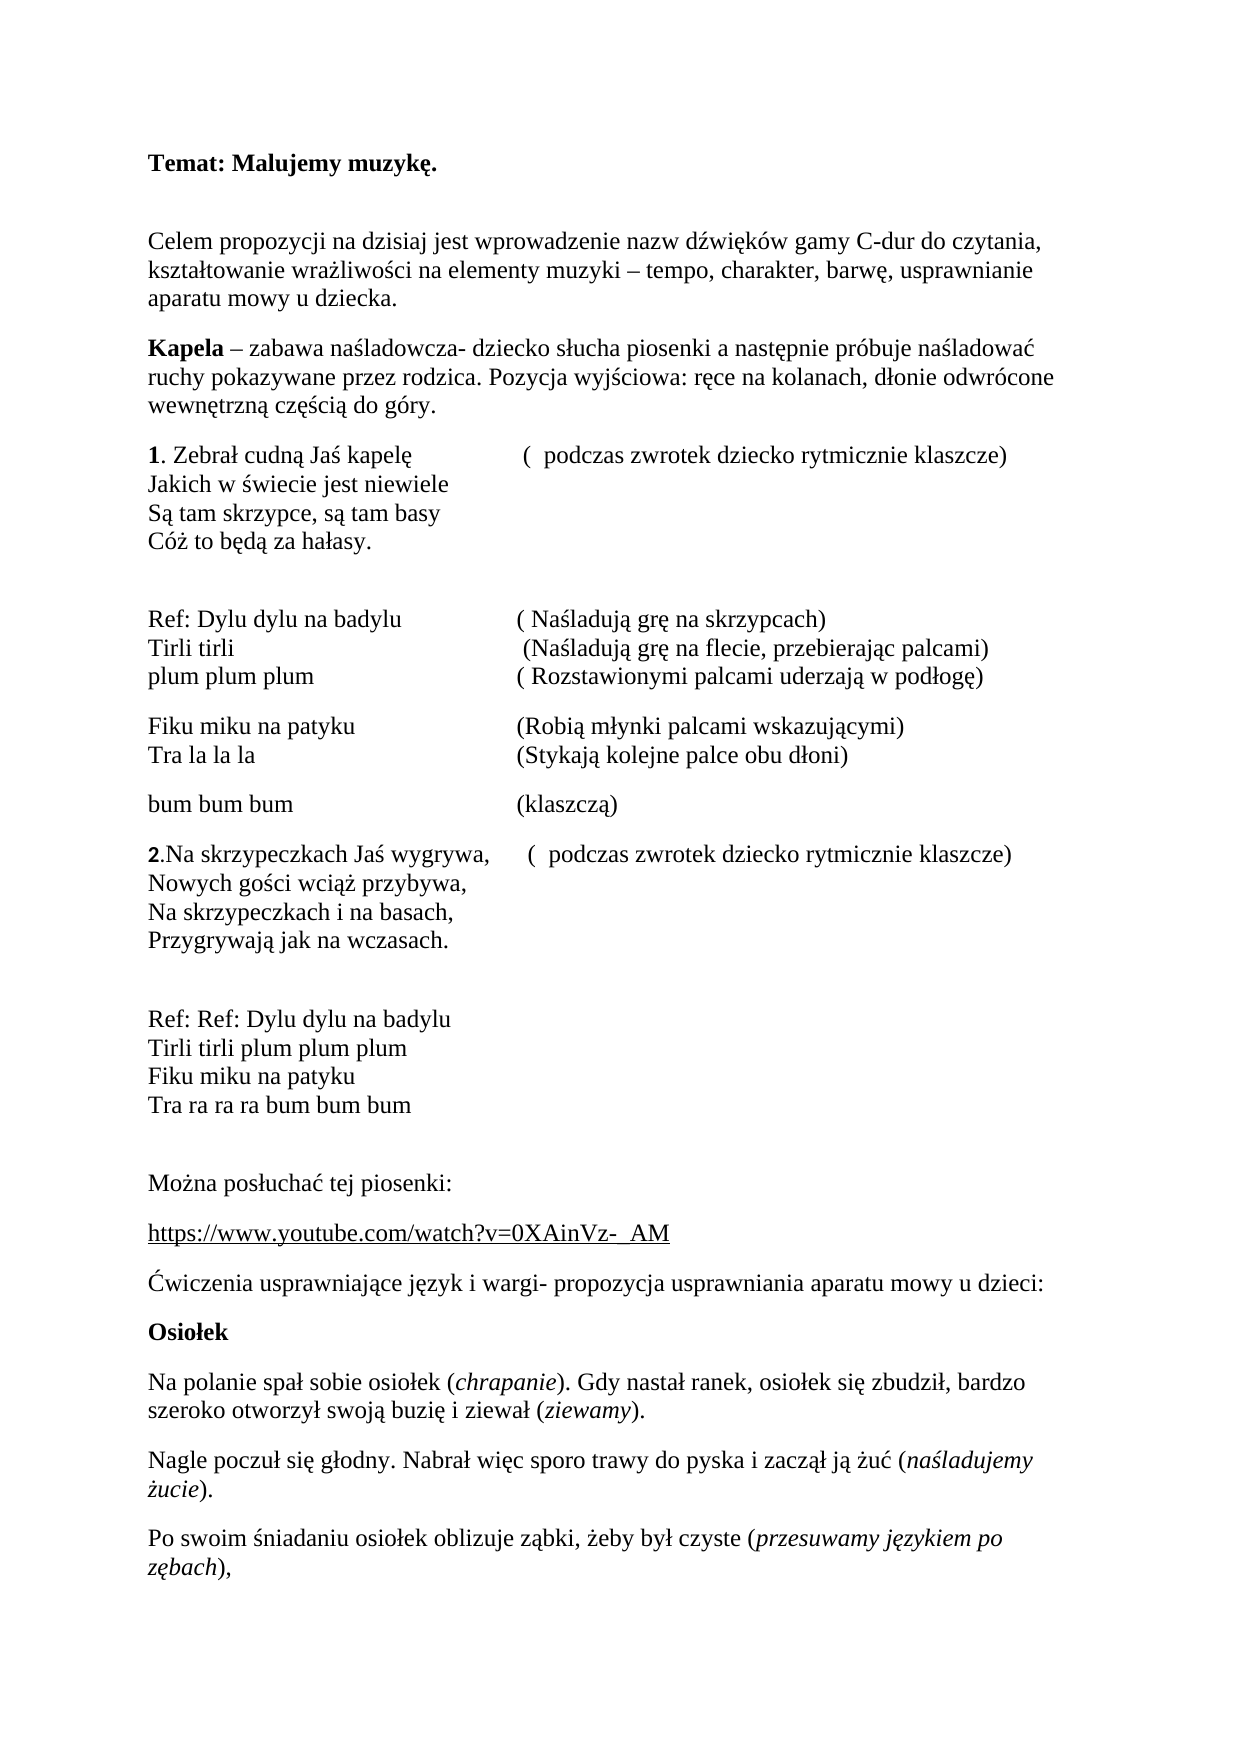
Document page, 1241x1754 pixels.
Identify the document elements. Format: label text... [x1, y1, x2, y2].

text Przygrywają jak na wczasach. [148, 926, 1093, 954]
text Nagle poczuł się głodny. Nabrał więc sporo trawy do pyska i zaczął ją żuć (naśladujemy żucie). [148, 1445, 1093, 1503]
text Ćwiczenia usprawniające język i wargi- propozycja usprawniania aparatu mowy u dzieci: [148, 1268, 1093, 1296]
text Można posłuchać tej piosenki: [148, 1140, 1093, 1197]
text 1. Zebrał cudną Jaś kapelę ( podczas zwrotek dziecko rytmicznie klaszcze) Jakich w świecie jest niewiele Są tam skrzypce, są tam basy Cóż to będą za hałasy. [148, 440, 1093, 583]
text Ref: Dylu dylu na badylu ( Naśladują grę na skrzypcach) Tirli tirli (Naśladują grę na flecie, przebierając palcami) plum plum plum ( Rozstawionymi palcami uderzają w podłogę) [148, 604, 1093, 690]
text 2.Na skrzypeczkach Jaś wygrywa, ( podczas zwrotek dziecko rytmicznie klaszcze) [148, 839, 1093, 868]
text Fiku miku na patyku (Robią młynki palcami wskazującymi) Tra la la la (Stykają kolejne palce obu dłoni) [148, 711, 1093, 768]
text Nowych gości wciąż przybywa, [148, 868, 1093, 897]
text https://www.youtube.com/watch?v=0XAinVz-_AM [148, 1218, 1093, 1247]
text Temat: Malujemy muzykę. [148, 148, 1093, 176]
text Na polanie spał sobie osiołek (chrapanie). Gdy nastał ranek, osiołek się zbudził, bardzo szeroko otworzył swoją buzię i ziewał (ziewamy). [148, 1367, 1093, 1424]
text bum bum bum (klaszczą) [148, 789, 1093, 818]
text Osiołek [148, 1317, 1093, 1346]
text Po swoim śniadaniu osiołek oblizuje ząbki, żeby był czyste (przesuwamy językiem po zębach), [148, 1523, 1093, 1581]
text Kapela – zabawa naśladowcza- dziecko słucha piosenki a następnie próbuje naśladować ruchy pokazywane przez rodzica. Pozycja wyjściowa: ręce na kolanach, dłonie odwrócone wewnętrzną częścią do góry. [148, 333, 1093, 419]
text Celem propozycji na dzisiaj jest wprowadzenie nazw dźwięków gamy C-dur do czytania, kształtowanie wrażliwości na elementy muzyki – tempo, charakter, barwę, usprawnianie aparatu mowy u dziecka. [148, 226, 1093, 312]
text Ref: Ref: Dylu dylu na badylu Tirli tirli plum plum plum Fiku miku na patyku Tra ra ra ra bum bum bum [148, 1004, 1093, 1119]
text Na skrzypeczkach i na basach, [148, 897, 1093, 926]
